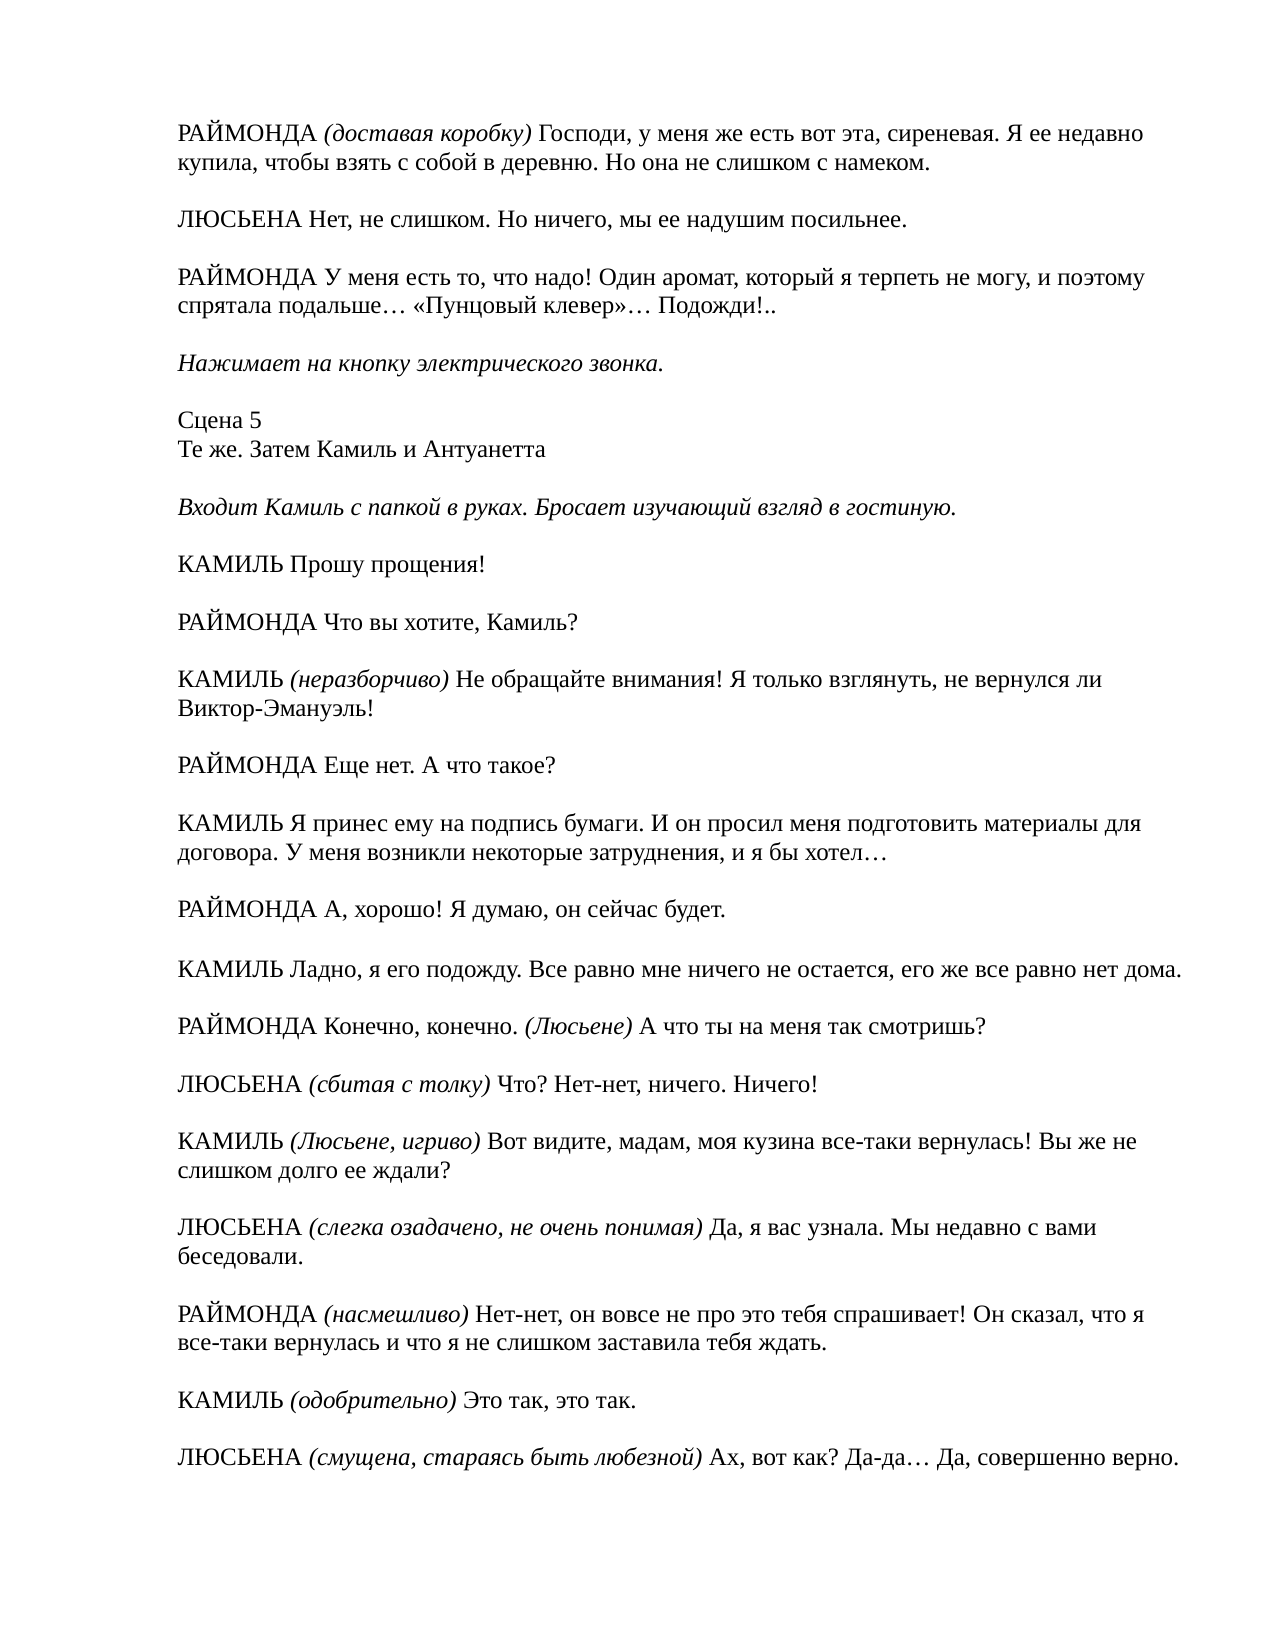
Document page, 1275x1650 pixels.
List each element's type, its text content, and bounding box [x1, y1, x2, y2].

text Те же. Затем Камиль и Антуанетта [177, 434, 1186, 463]
text КАМИЛЬ Ладно, я его подожду. Все равно мне ничего не остается, его же все равно нет дома. [177, 954, 1186, 982]
text РАЙМОНДА Конечно, конечно. (Люсьене) А что ты на меня так смотришь? [177, 1011, 1186, 1040]
text КАМИЛЬ (одобрительно) Это так, это так. [177, 1385, 1186, 1414]
text КАМИЛЬ Я принес ему на подпись бумаги. И он просил меня подготовить материалы для договора. У меня возникли некоторые затруднения, и я бы хотел… [177, 808, 1186, 866]
text РАЙМОНДА (доставая коробку) Господи, у меня же есть вот эта, сиреневая. Я ее недавно купила, чтобы взять с собой в деревню. Но она не слишком с намеком. [177, 118, 1186, 176]
text РАЙМОНДА У меня есть то, что надо! Один аромат, который я терпеть не могу, и поэтому спрятала подальше… «Пунцовый клевер»… Подожди!.. [177, 262, 1186, 319]
text РАЙМОНДА А, хорошо! Я думаю, он сейчас будет. [177, 894, 1186, 923]
text КАМИЛЬ (неразборчиво) Не обращайте внимания! Я только взглянуть, не вернулся ли Виктор-Эмануэль! [177, 664, 1186, 722]
text Сцена 5 [177, 406, 1186, 434]
text ЛЮСЬЕНА (cлегка озадачено, не очень понимая) Да, я вас узнала. Мы недавно с вами беседовали. [177, 1212, 1186, 1270]
text РАЙМОНДА Еще нет. А что такое? [177, 751, 1186, 779]
text ЛЮСЬЕНА (смущена, стараясь быть любезной) Ах, вот как? Да-да… Да, совершенно верно. [177, 1442, 1186, 1471]
text КАМИЛЬ (Люсьене, игриво) Вот видите, мадам, моя кузина все-таки вернулась! Вы же не слишком долго ее ждали? [177, 1126, 1186, 1184]
text ЛЮСЬЕНА Нет, не слишком. Но ничего, мы ее надушим посильнее. [177, 204, 1186, 233]
text Нажимает на кнопку электрического звонка. [177, 348, 1186, 377]
text ЛЮСЬЕНА (сбитая с толку) Что? Нет-нет, ничего. Ничего! [177, 1069, 1186, 1097]
text РАЙМОНДА Что вы хотите, Камиль? [177, 607, 1186, 636]
text КАМИЛЬ Прошу прощения! [177, 549, 1186, 578]
text Входит Камиль с папкой в руках. Бросает изучающий взгляд в гостиную. [177, 492, 1186, 521]
text РАЙМОНДА (насмешливо) Нет-нет, он вовсе не про это тебя спрашивает! Он сказал, что я все-таки вернулась и что я не слишком заставила тебя ждать. [177, 1299, 1186, 1356]
